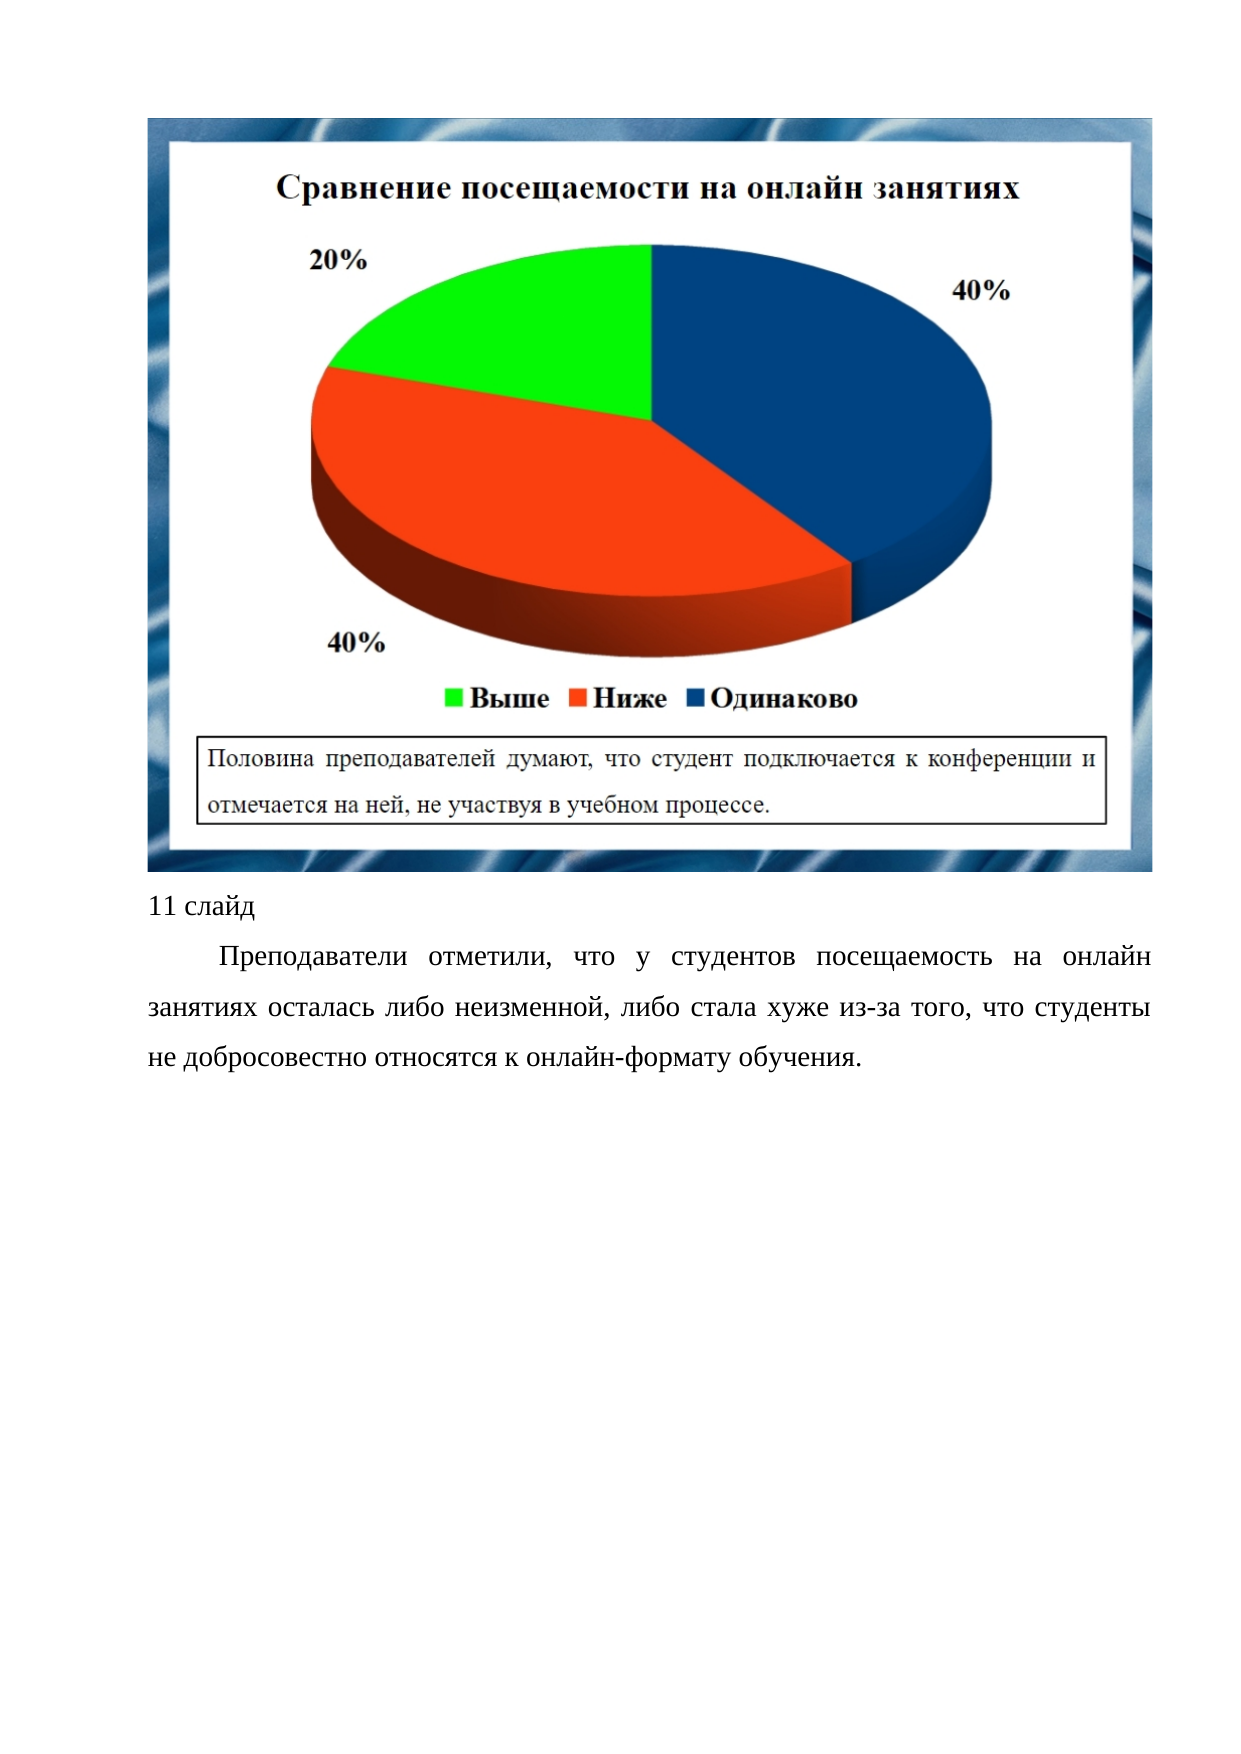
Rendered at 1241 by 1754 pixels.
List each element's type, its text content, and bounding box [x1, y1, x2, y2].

text 11 слайд [148, 872, 1152, 922]
picture [147, 118, 1153, 872]
text Преподаватели отметили, что у студентов посещаемость на онлайн занятиях осталась либо неизменной, либо стала хуже из-за того, что студенты не добросовестно относятся к онлайн-формату обучения. [148, 938, 1152, 1073]
